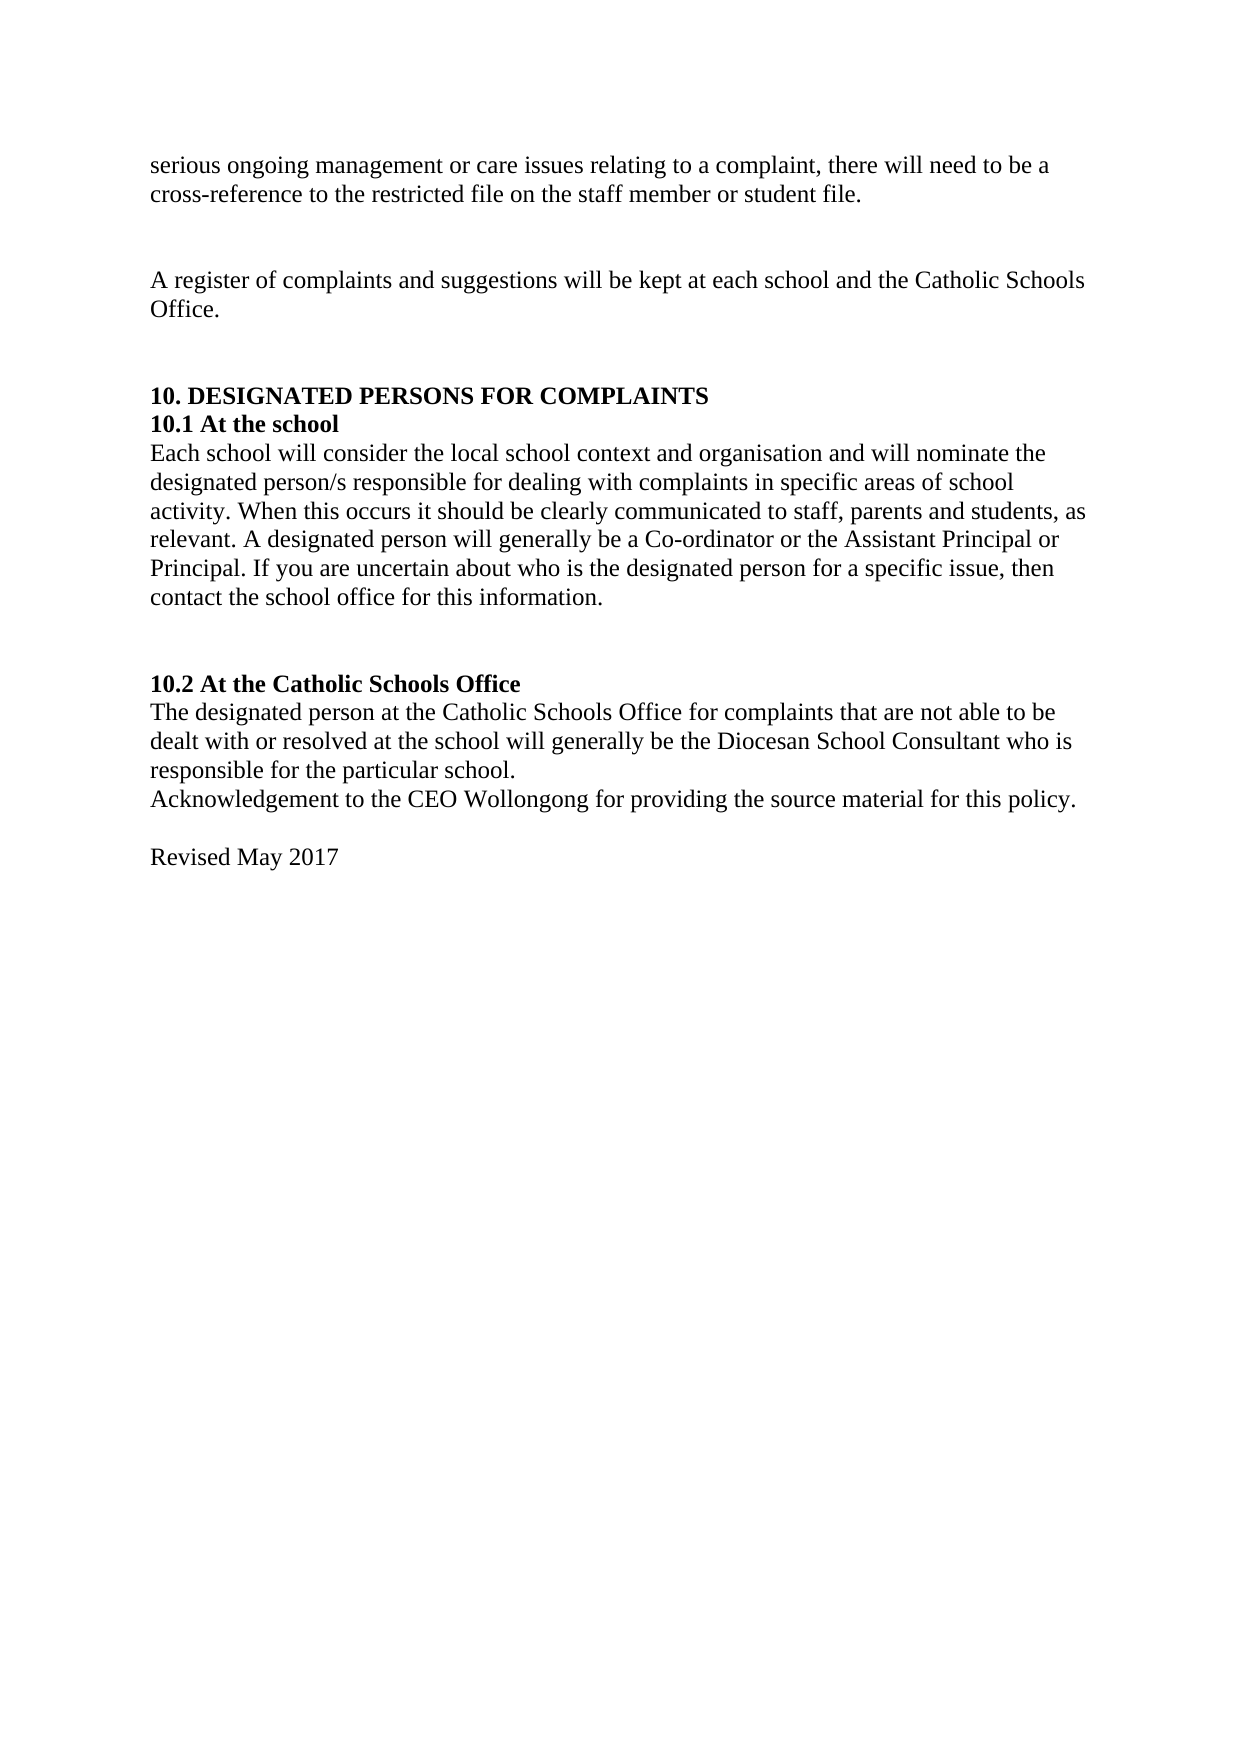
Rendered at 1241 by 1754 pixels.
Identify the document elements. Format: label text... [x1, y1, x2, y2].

text Revised May 2017 [150, 842, 1090, 870]
text A register of complaints and suggestions will be kept at each school and the Catholic Schools Office. [150, 237, 1090, 323]
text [150, 150, 1090, 207]
text 10. DESIGNATED PERSONS FOR COMPLAINTS 10.1 At the school Each school will consider the local school context and organisation and will nominate the designated person/s responsible for dealing with complaints in specific areas of school activity. When this occurs it should be clearly communicated to staff, parents and students, as relevant. A designated person will generally be a Co-ordinator or the Assistant Principal or Principal. If you are uncertain about who is the designated person for a specific issue, then contact the school office for this information. [150, 352, 1090, 611]
text 10.2 At the Catholic Schools Office The designated person at the Catholic Schools Office for complaints that are not able to be dealt with or resolved at the school will generally be the Diocesan School Consultant who is responsible for the particular school. Acknowledgement to the CEO Wollongong for providing the source material for this policy. [150, 640, 1090, 812]
